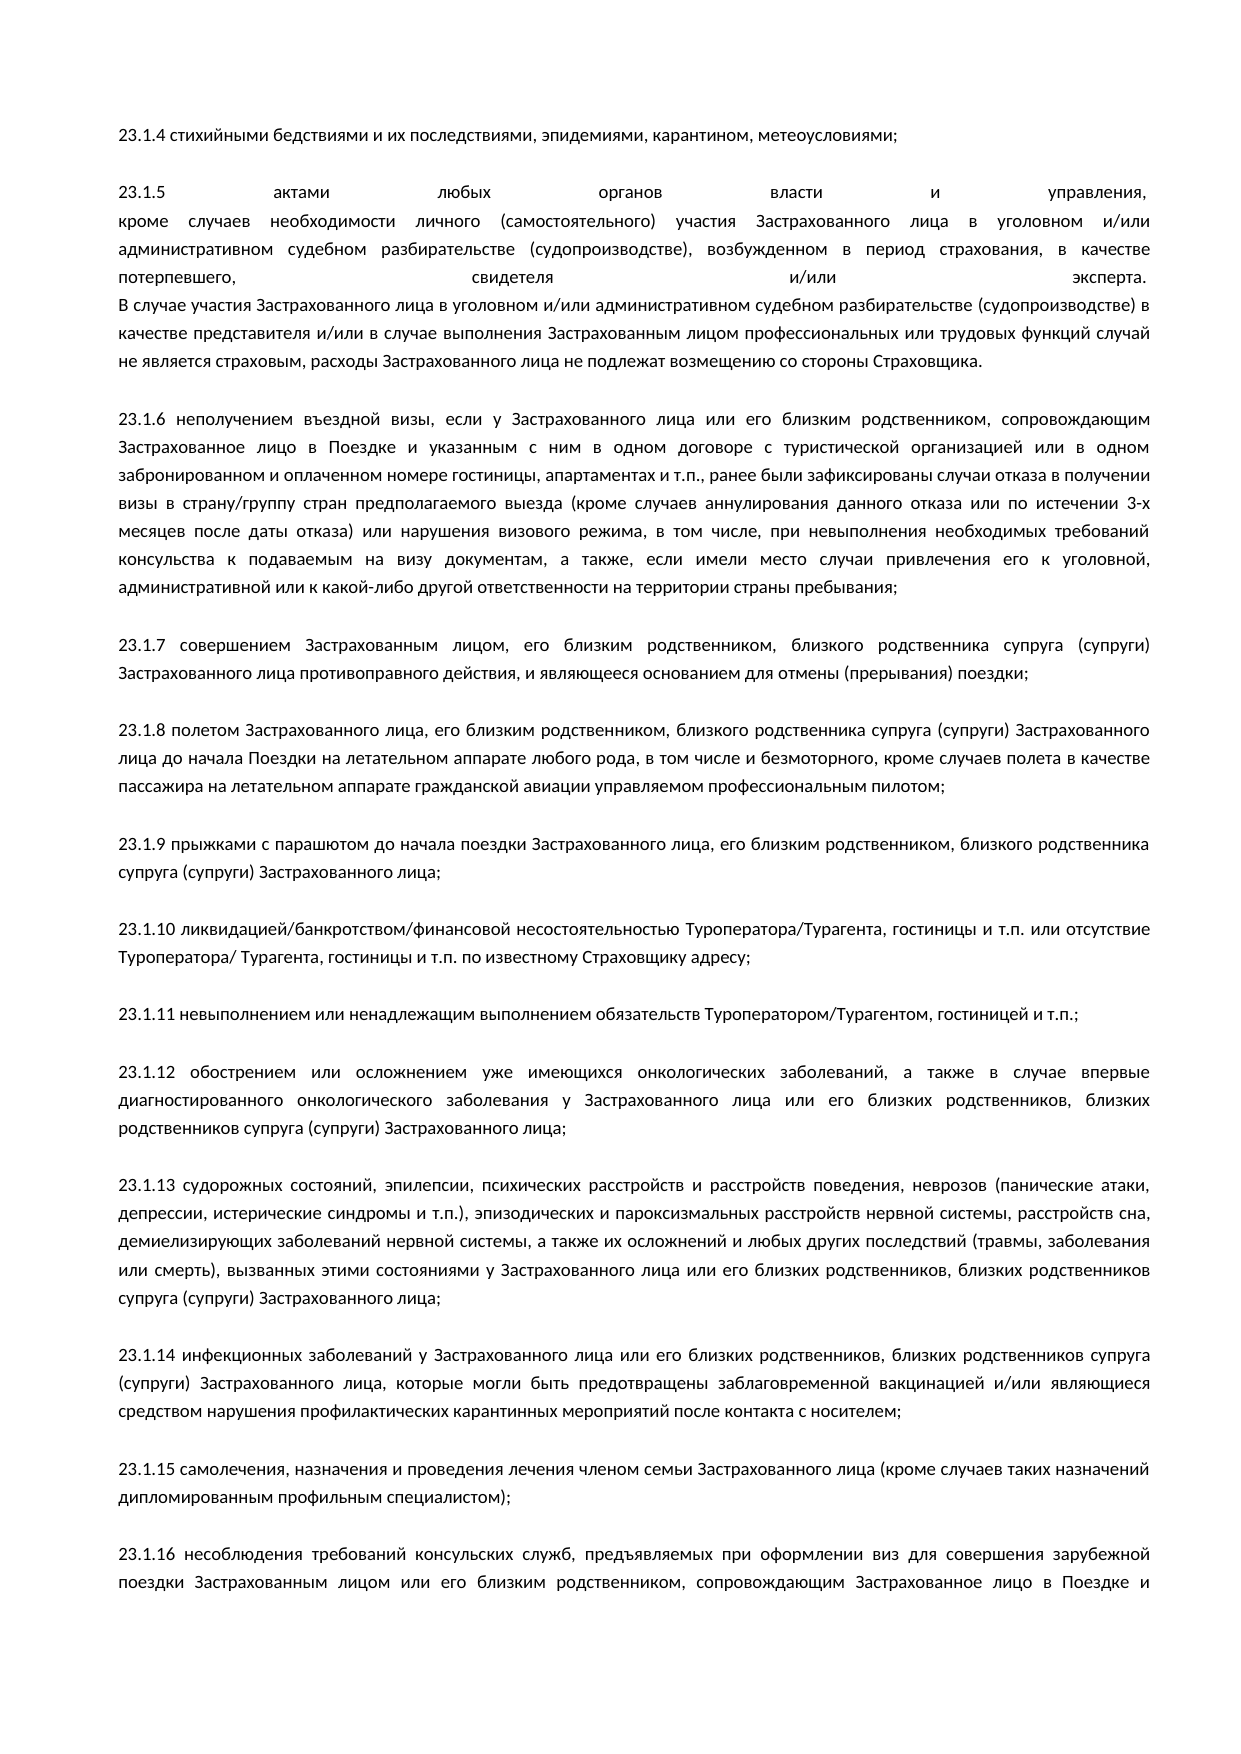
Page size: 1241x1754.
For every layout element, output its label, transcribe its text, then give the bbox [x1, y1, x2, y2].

text 23.1.5 актами любых органов власти и управления, кроме случаев необходимости личного (самостоятельного) участия Застрахованного лица в уголовном и/или административном судебном разбирательстве (судопроизводстве), возбужденном в период страхования, в качестве потерпевшего, свидетеля и/или эксперта. В случае участия Застрахованного лица в уголовном и/или административном судебном разбирательстве (судопроизводстве) в качестве представителя и/или в случае выполнения Застрахованным лицом профессиональных или трудовых функций случай не является страховым, расходы Застрахованного лица не подлежат возмещению со стороны Страховщика. [118, 175, 1152, 372]
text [118, 1537, 1152, 1593]
text 23.1.14 инфекционных заболеваний у Застрахованного лица или его близких родственников, близких родственников супруга (супруги) Застрахованного лица, которые могли быть предотвращены заблаговременной вакцинацией и/или являющиеся средством нарушения профилактических карантинных мероприятий после контакта с носителем; [118, 1338, 1152, 1422]
text 23.1.9 прыжками с парашютом до начала поездки Застрахованного лица, его близким родственником, близкого родственника супруга (супруги) Застрахованного лица; [118, 826, 1152, 883]
text 23.1.4 стихийными бедствиями и их последствиями, эпидемиями, карантином, метеоусловиями; [118, 118, 1152, 146]
text 23.1.7 совершением Застрахованным лицом, его близким родственником, близкого родственника супруга (супруги) Застрахованного лица противоправного действия, и являющееся основанием для отмены (прерывания) поездки; [118, 627, 1152, 684]
text 23.1.6 неполучением въездной визы, если у Застрахованного лица или его близким родственником, сопровождающим Застрахованное лицо в Поездке и указанным с ним в одном договоре с туристической организацией или в одном забронированном и оплаченном номере гостиницы, апартаментах и т.п., ранее были зафиксированы случаи отказа в получении визы в страну/группу стран предполагаемого выезда (кроме случаев аннулирования данного отказа или по истечении 3-х месяцев после даты отказа) или нарушения визового режима, в том числе, при невыполнения необходимых требований консульства к подаваемым на визу документам, а также, если имели место случаи привлечения его к уголовной, административной или к какой-либо другой ответственности на территории страны пребывания; [118, 401, 1152, 598]
text 23.1.10 ликвидацией/банкротством/финансовой несостоятельностью Туроператора/Турагента, гостиницы и т.п. или отсутствие Туроператора/ Турагента, гостиницы и т.п. по известному Страховщику адресу; [118, 912, 1152, 968]
text 23.1.11 невыполнением или ненадлежащим выполнением обязательств Туроператором/Турагентом, гостиницей и т.п.; [118, 997, 1152, 1025]
text 23.1.13 судорожных состояний, эпилепсии, психических расстройств и расстройств поведения, неврозов (панические атаки, депрессии, истерические синдромы и т.п.), эпизодических и пароксизмальных расстройств нервной системы, расстройств сна, демиелизирующих заболеваний нервной системы, а также их осложнений и любых других последствий (травмы, заболевания или смерть), вызванных этими состояниями у Застрахованного лица или его близких родственников, близких родственников супруга (супруги) Застрахованного лица; [118, 1168, 1152, 1309]
text 23.1.15 самолечения, назначения и проведения лечения членом семьи Застрахованного лица (кроме случаев таких назначений дипломированным профильным специалистом); [118, 1451, 1152, 1508]
text 23.1.8 полетом Застрахованного лица, его близким родственником, близкого родственника супруга (супруги) Застрахованного лица до начала Поездки на летательном аппарате любого рода, в том числе и безмоторного, кроме случаев полета в качестве пассажира на летательном аппарате гражданской авиации управляемом профессиональным пилотом; [118, 713, 1152, 797]
text 23.1.12 обострением или осложнением уже имеющихся онкологических заболеваний, а также в случае впервые диагностированного онкологического заболевания у Застрахованного лица или его близких родственников, близких родственников супруга (супруги) Застрахованного лица; [118, 1054, 1152, 1139]
